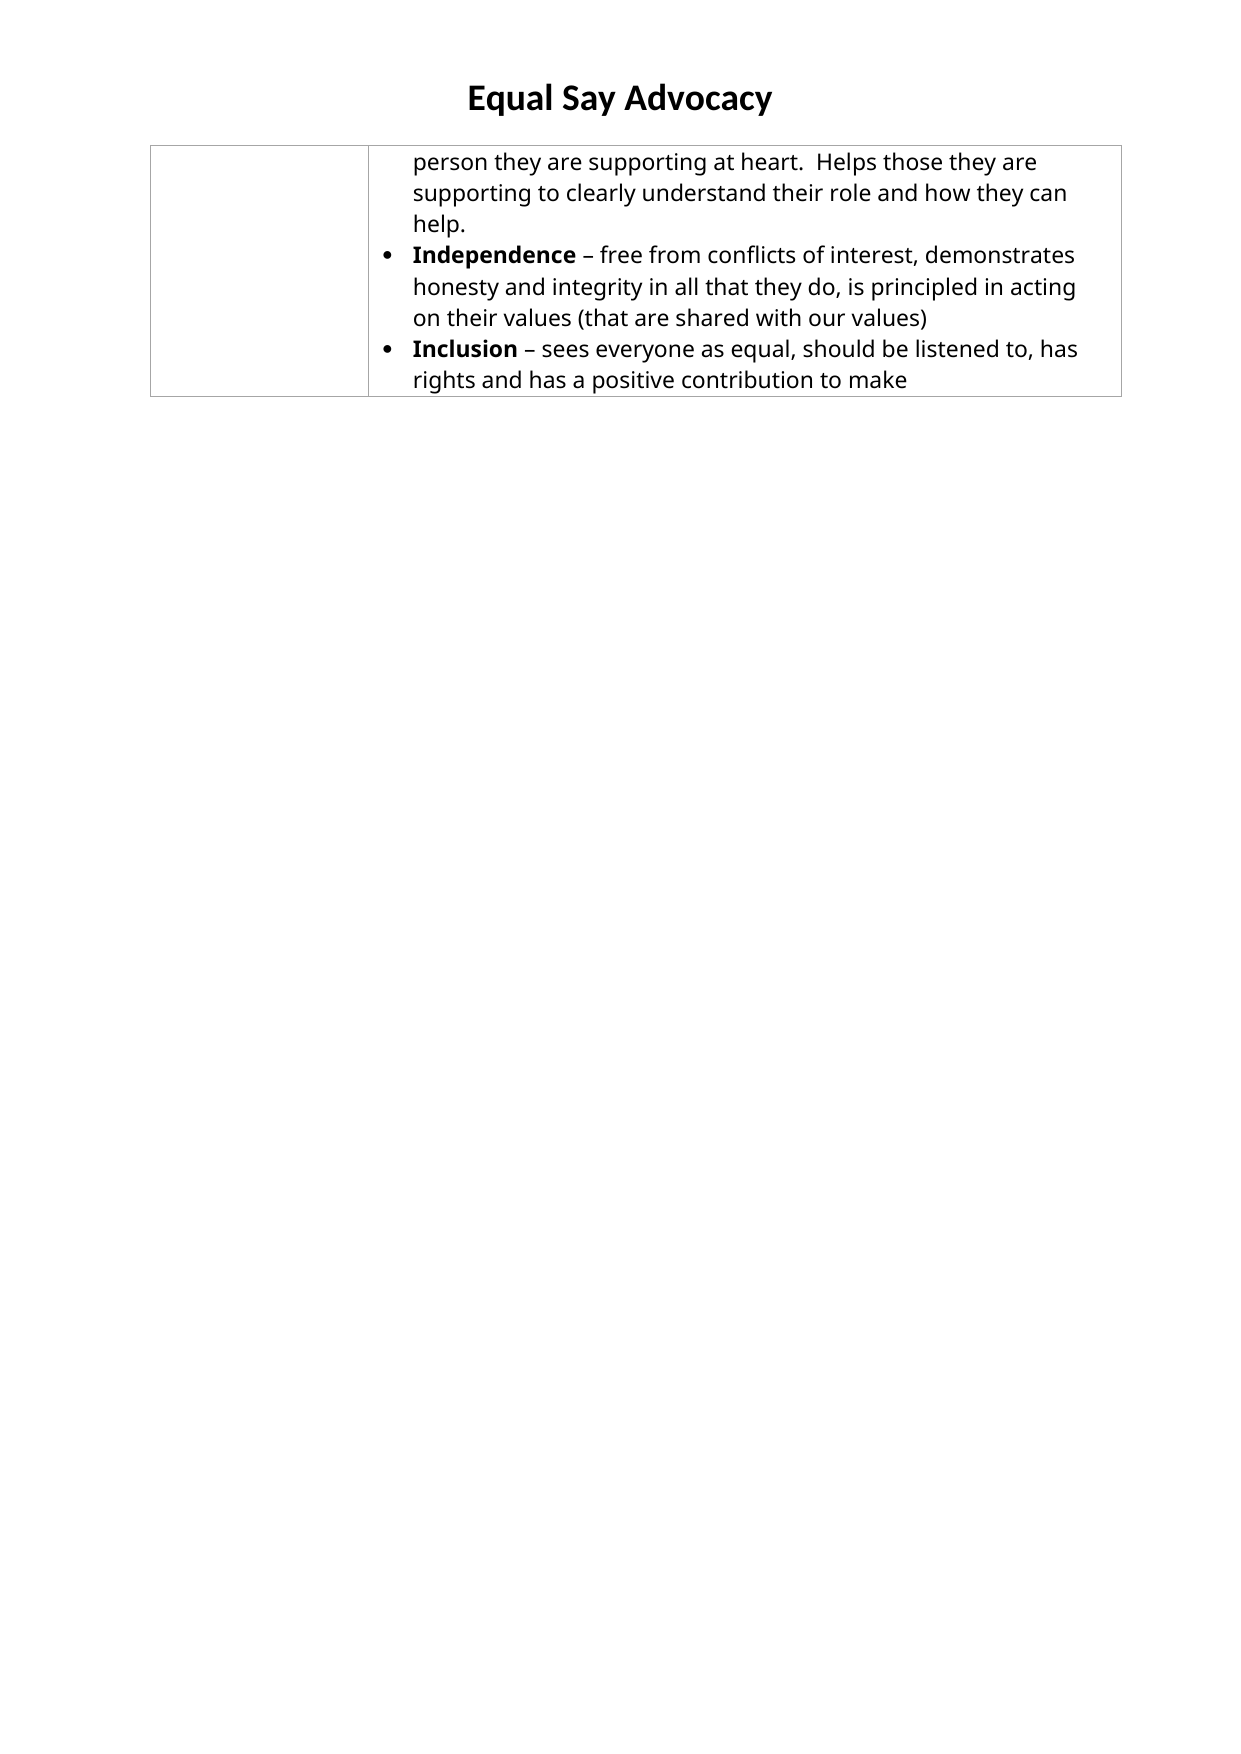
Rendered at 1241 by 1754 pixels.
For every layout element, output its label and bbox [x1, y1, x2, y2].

table_cell [151, 146, 368, 396]
table_cell [369, 146, 1121, 396]
